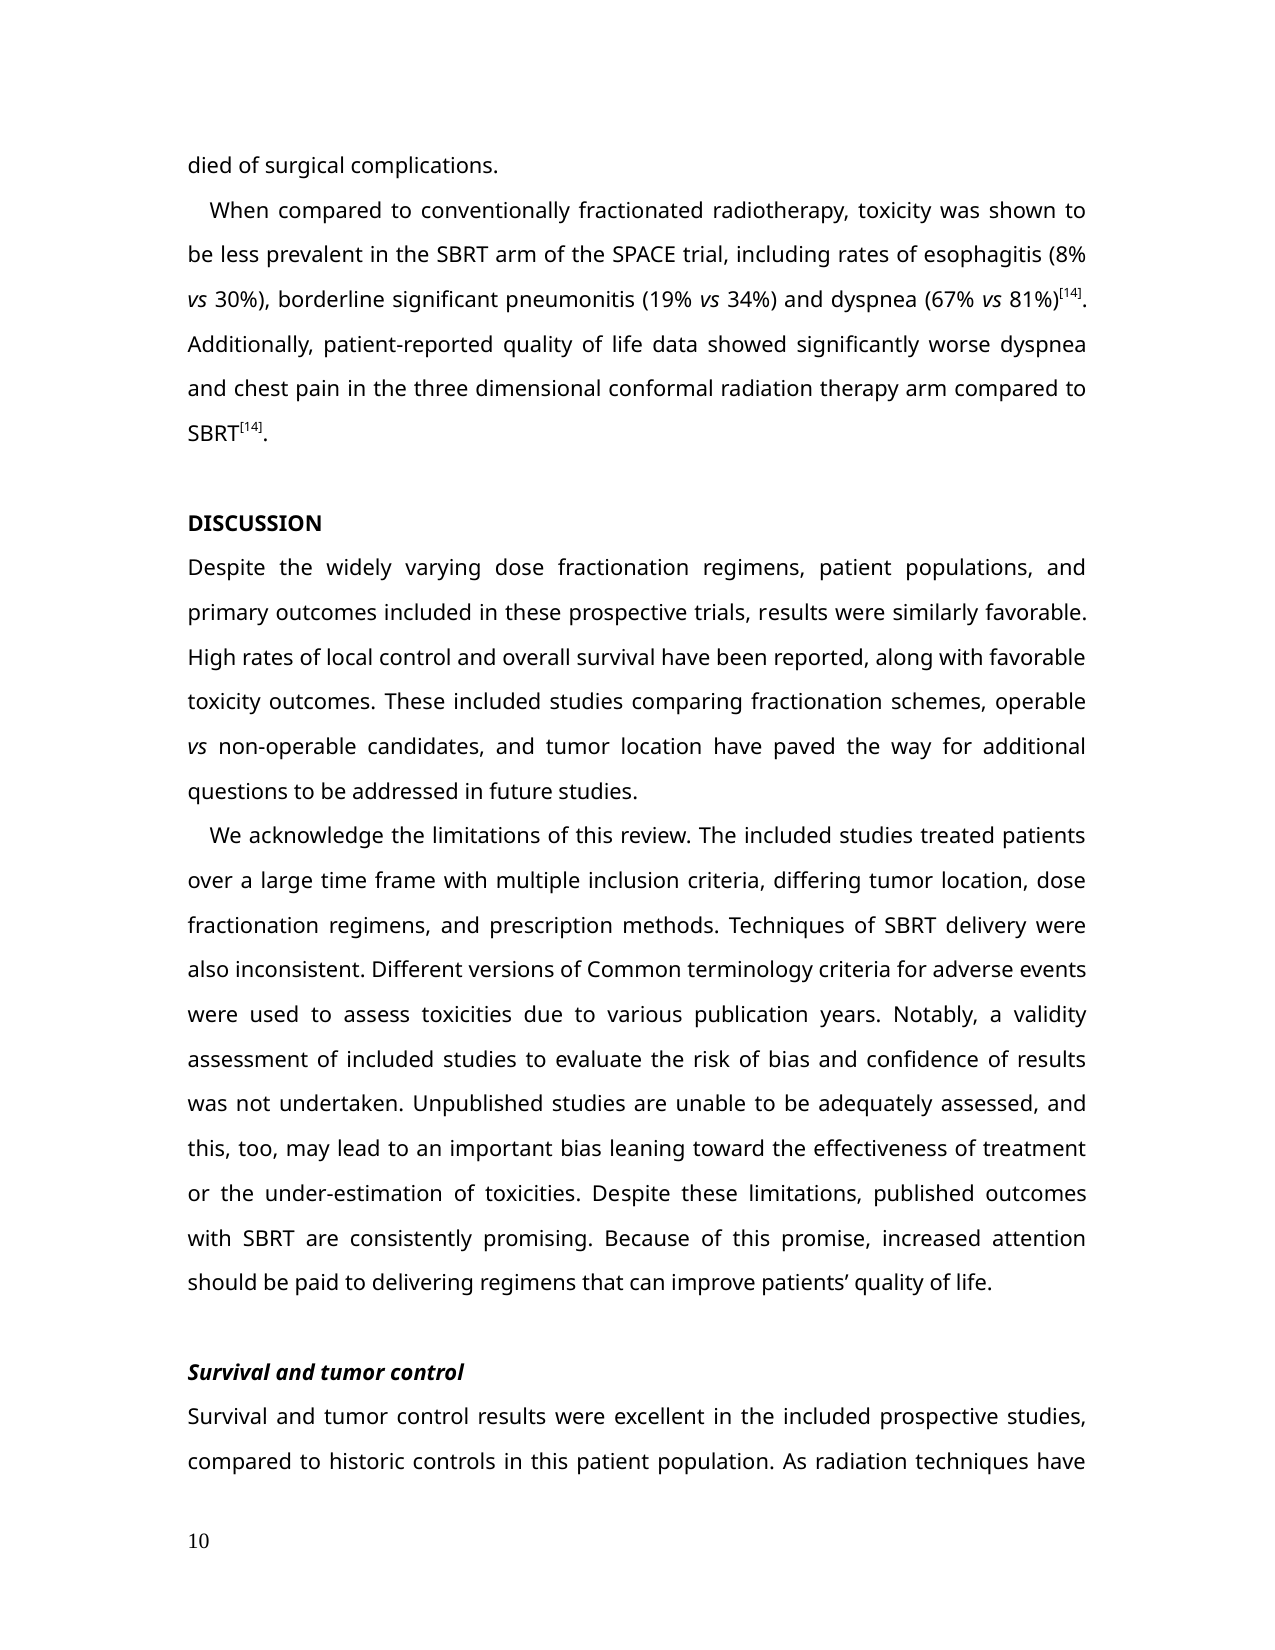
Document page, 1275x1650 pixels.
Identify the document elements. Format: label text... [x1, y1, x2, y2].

text DISCUSSION [187, 507, 1087, 537]
text Despite the widely varying dose fractionation regimens, patient populations, and primary outcomes included in these prospective trials, results were similarly favorable. High rates of local control and overall survival have been reported, along with favorable toxicity outcomes. These included studies comparing fractionation schemes, operable vs non-operable candidates, and tumor location have paved the way for additional questions to be addressed in future studies. [187, 552, 1087, 805]
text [187, 150, 1087, 180]
text When compared to conventionally fractionated radiotherapy, toxicity was shown to be less prevalent in the SBRT arm of the SPACE trial, including rates of esophagitis (8% vs 30%), borderline significant pneumonitis (19% vs 34%) and dyspnea (67% vs 81%)[14]. Additionally, patient-reported quality of life data showed significantly worse dyspnea and chest pain in the three dimensional conformal radiation therapy arm compared to SBRT[14]. [187, 195, 1087, 448]
text We acknowledge the limitations of this review. The included studies treated patients over a large time frame with multiple inclusion criteria, differing tumor location, dose fractionation regimens, and prescription methods. Techniques of SBRT delivery were also inconsistent. Different versions of Common terminology criteria for adverse events were used to assess toxicities due to various publication years. Notably, a validity assessment of included studies to evaluate the risk of bias and confidence of results was not undertaken. Unpublished studies are unable to be adequately assessed, and this, too, may lead to an important bias leaning toward the effectiveness of treatment or the under-estimation of toxicities. Despite these limitations, published outcomes with SBRT are consistently promising. Because of this promise, increased attention should be paid to delivering regimens that can improve patients’ quality of life. [187, 820, 1087, 1297]
text Survival and tumor control [187, 1357, 1087, 1386]
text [187, 1401, 1087, 1476]
